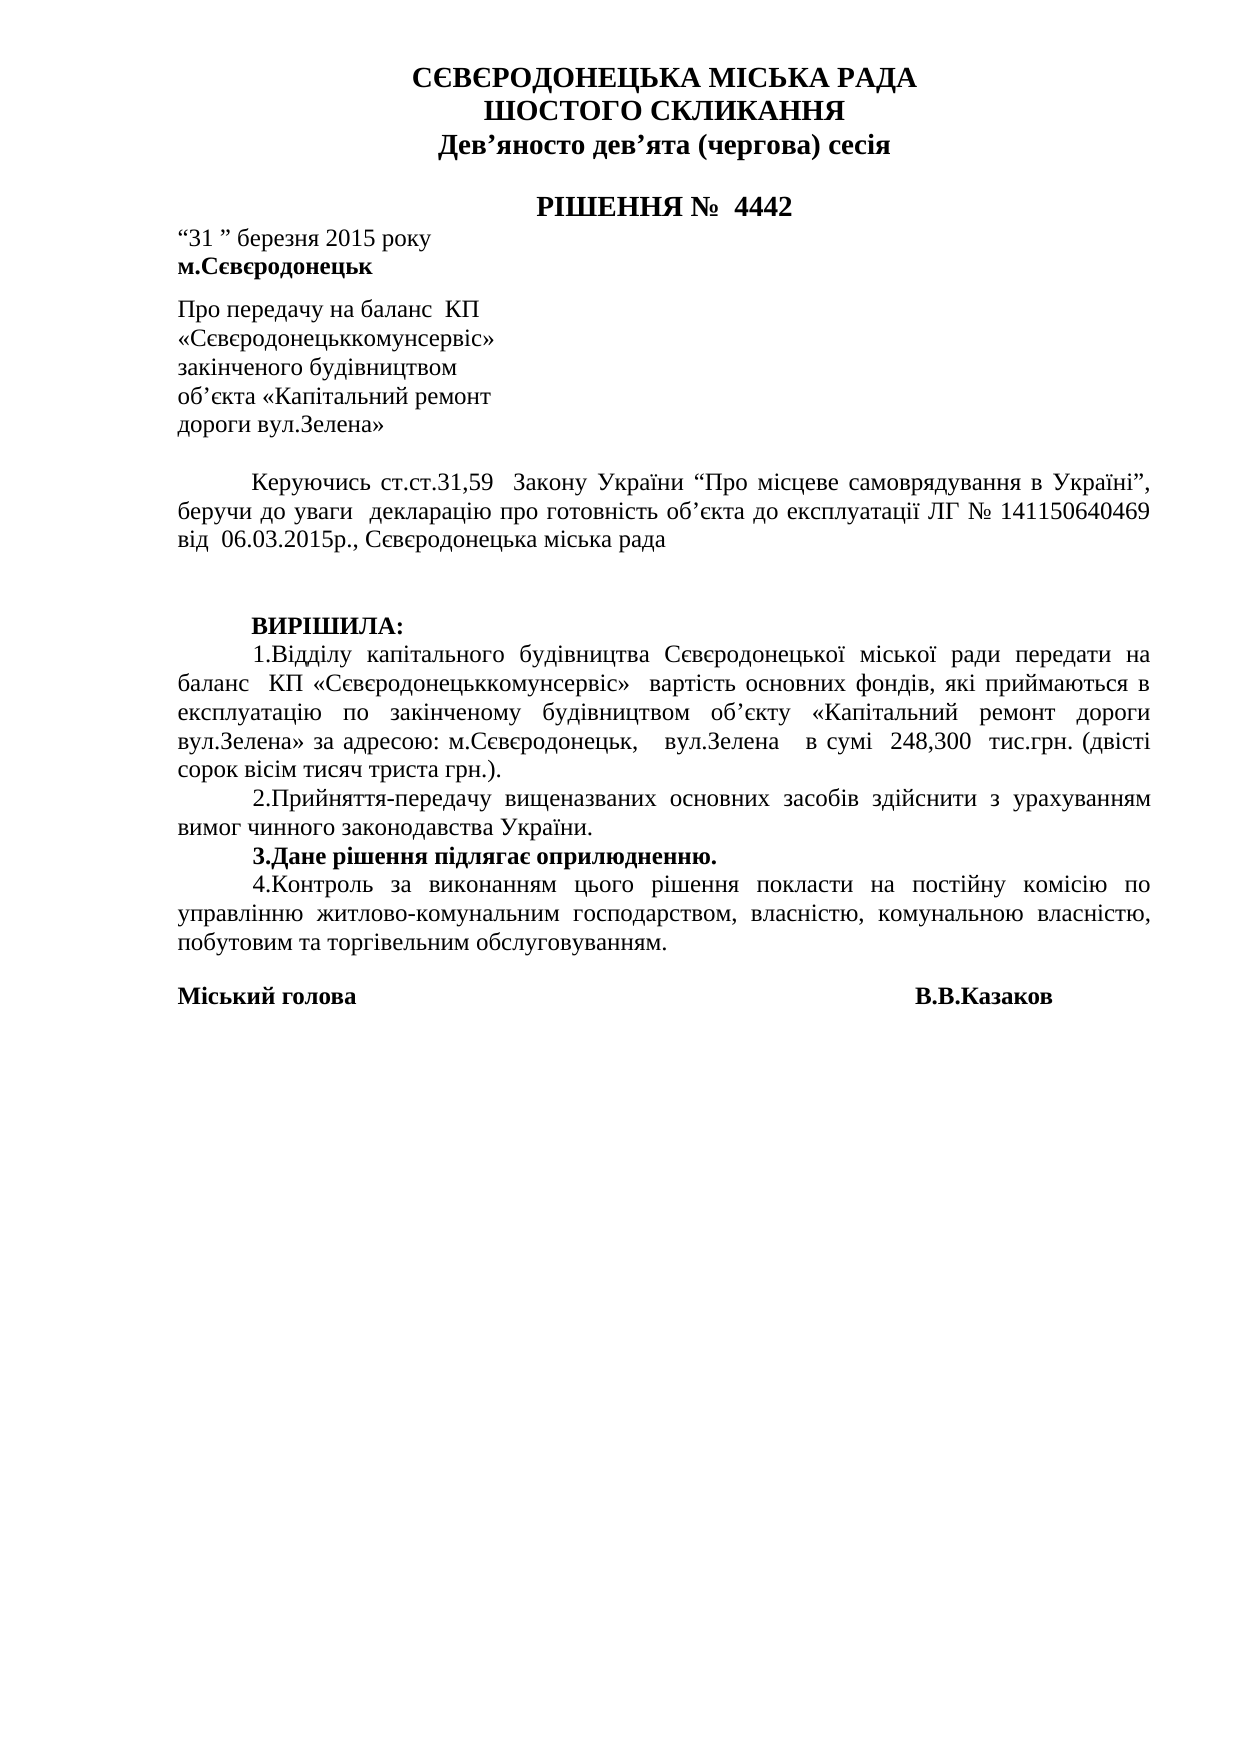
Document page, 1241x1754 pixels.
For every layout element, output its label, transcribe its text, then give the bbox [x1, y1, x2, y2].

text 2.Прийняття-передачу вищеназваних основних засобів здійснити з урахуванням вимог чинного законодавства України. [177, 783, 1152, 841]
text Дев’яносто дев’ята (чергова) сесія [177, 127, 1152, 160]
text СЄВЄРОДОНЕЦЬКА МІСЬКА РАДА [177, 60, 1152, 93]
text м.Сєвєродонецьк [177, 251, 1152, 280]
text 1.Відділу капітального будівництва Сєвєродонецької міської ради передати на баланс КП «Сєвєродонецьккомунсервіс» вартість основних фондів, які приймаються в експлуатацію по закінченому будівництвом об’єкту «Капітальний ремонт дороги вул.Зелена» за адресою: м.Сєвєродонецьк, вул.Зелена в сумі 248,300 тис.грн. (двісті сорок вісім тисяч триста грн.). [177, 639, 1152, 783]
text “31 ” березня 2015 року [177, 223, 1152, 251]
text 4.Контроль за виконанням цього рішення покласти на постійну комісію по управлінню житлово-комунальним господарством, власністю, комунальною власністю, побутовим та торгівельним обслуговуванням. [177, 869, 1152, 956]
text 3.Дане рішення підлягає оприлюдненню. [177, 841, 1152, 869]
text РІШЕННЯ № 4442 [177, 189, 1152, 223]
text ШОСТОГО СКЛИКАННЯ [177, 93, 1152, 127]
text Про передачу на баланс КП [177, 294, 1152, 323]
text Керуючись ст.ст.31,59 Закону України “Про місцеве самоврядування в Україні”, беручи до уваги декларацію про готовність об’єкта до експлуатації ЛГ № 141150640469 від 06.03.2015р., Сєвєродонецька міська рада [177, 467, 1152, 553]
text ВИРІШИЛА: [177, 611, 1152, 639]
subtitle Міський голова В.В.Казаков [177, 981, 1152, 1009]
text об’єкта «Капітальний ремонт [177, 381, 1152, 409]
text «Сєвєродонецьккомунсервіс» [177, 323, 1152, 352]
text дороги вул.Зелена» [177, 409, 1152, 438]
text закінченого будівництвом [177, 352, 1152, 381]
